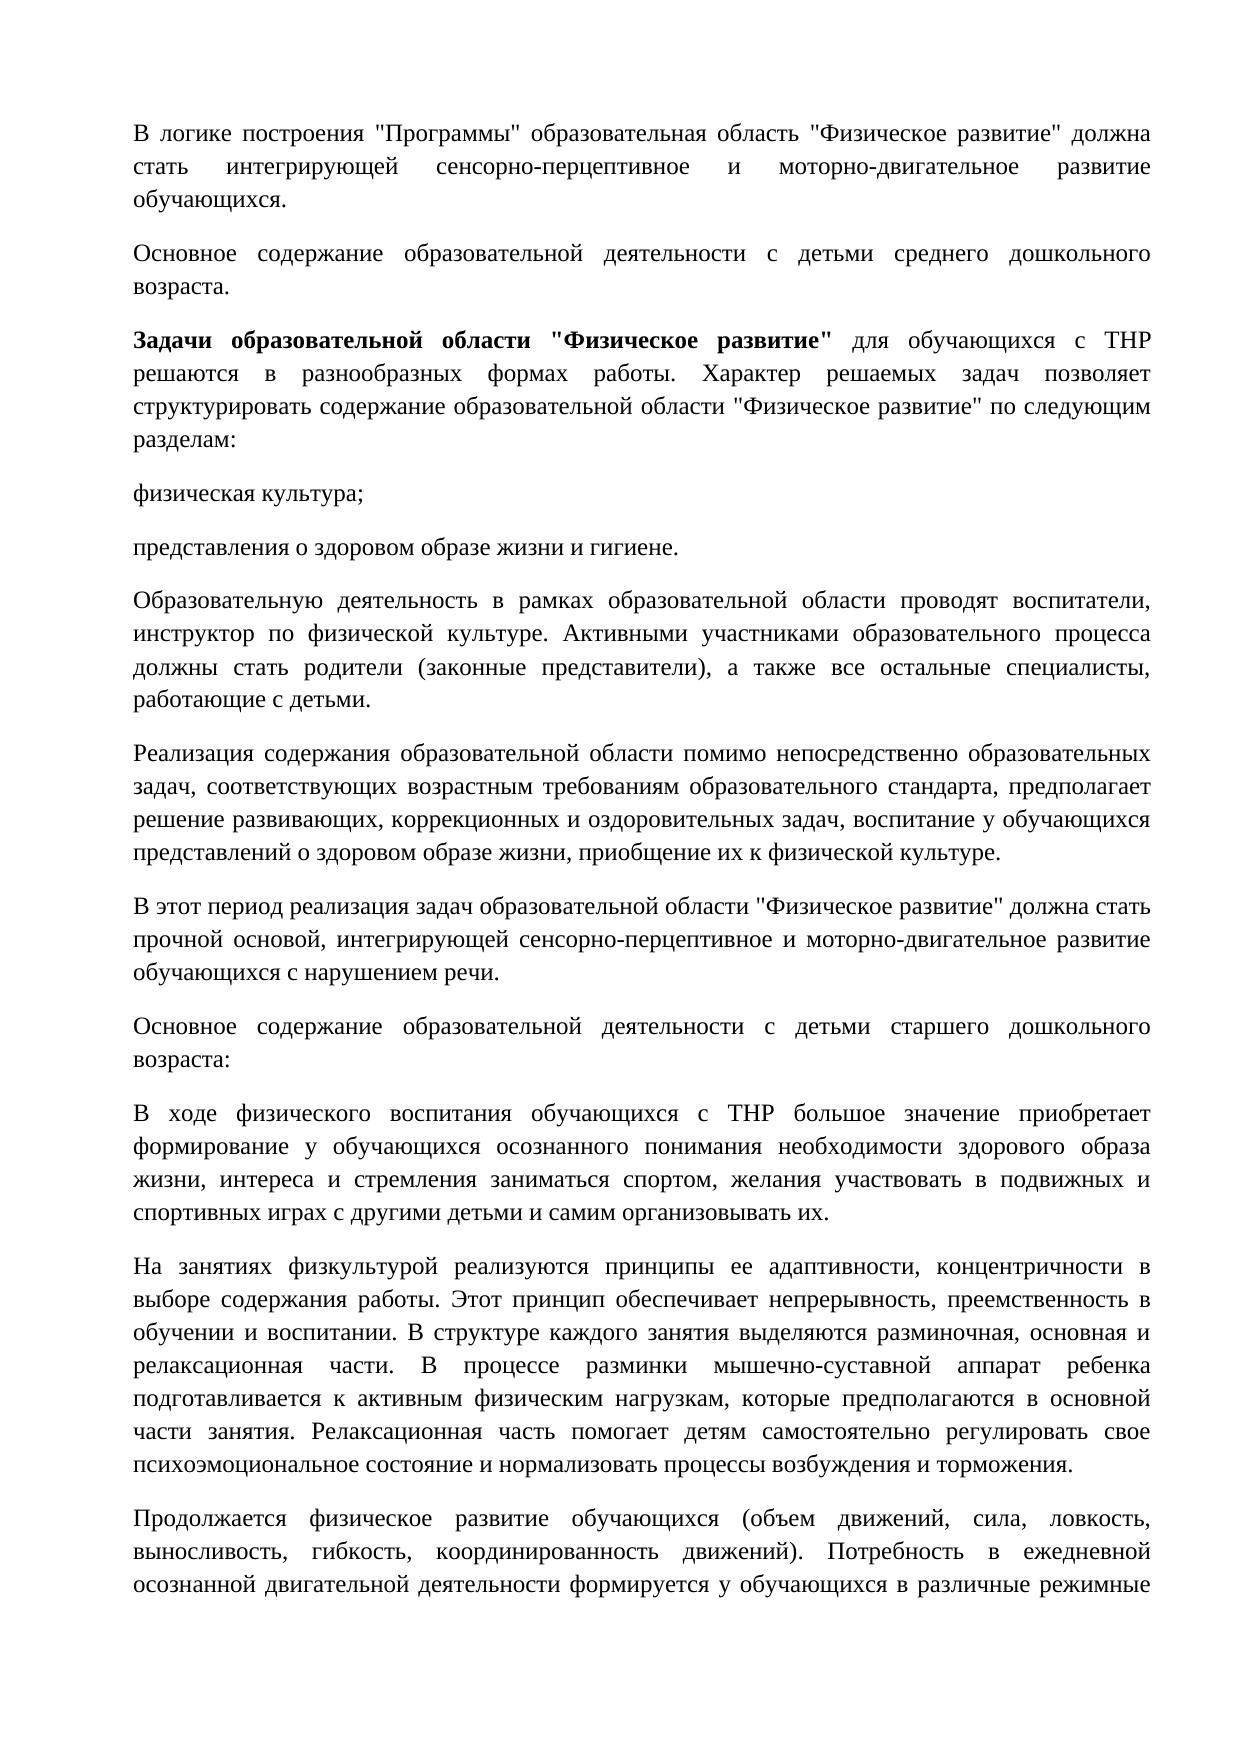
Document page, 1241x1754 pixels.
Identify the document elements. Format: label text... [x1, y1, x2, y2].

text представления о здоровом образе жизни и гигиене. [133, 532, 1152, 560]
text Образовательную деятельность в рамках образовательной области проводят воспитатели, инструктор по физической культуре. Активными участниками образовательного процесса должны стать родители (законные представители), а также все остальные специалисты, работающие с детьми. [133, 586, 1152, 713]
text Основное содержание образовательной деятельности с детьми среднего дошкольного возраста. [133, 238, 1152, 300]
text Задачи образовательной области "Физическое развитие" для обучающихся с ТНР решаются в разнообразных формах работы. Характер решаемых задач позволяет структурировать содержание образовательной области "Физическое развитие" по следующим разделам: [133, 325, 1152, 453]
text Реализация содержания образовательной области помимо непосредственно образовательных задач, соответствующих возрастным требованиям образовательного стандарта, предполагает решение развивающих, коррекционных и оздоровительных задач, воспитание у обучающихся представлений о здоровом образе жизни, приобщение их к физической культуре. [133, 738, 1152, 866]
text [133, 1503, 1152, 1598]
text В ходе физического воспитания обучающихся с ТНР большое значение приобретает формирование у обучающихся осознанного понимания необходимости здорового образа жизни, интереса и стремления заниматься спортом, желания участвовать в подвижных и спортивных играх с другими детьми и самим организовывать их. [133, 1098, 1152, 1226]
text В логике построения "Программы" образовательная область "Физическое развитие" должна стать интегрирующей сенсорно-перцептивное и моторно-двигательное развитие обучающихся. [133, 118, 1152, 213]
text На занятиях физкультурой реализуются принципы ее адаптивности, концентричности в выборе содержания работы. Этот принцип обеспечивает непрерывность, преемственность в обучении и воспитании. В структуре каждого занятия выделяются разминочная, основная и релаксационная части. В процессе разминки мышечно-суставной аппарат ребенка подготавливается к активным физическим нагрузкам, которые предполагаются в основной части занятия. Релаксационная часть помогает детям самостоятельно регулировать свое психоэмоциональное состояние и нормализовать процессы возбуждения и торможения. [133, 1251, 1152, 1478]
text физическая культура; [133, 478, 1152, 507]
text В этот период реализация задач образовательной области "Физическое развитие" должна стать прочной основой, интегрирующей сенсорно-перцептивное и моторно-двигательное развитие обучающихся с нарушением речи. [133, 891, 1152, 986]
text Основное содержание образовательной деятельности с детьми старшего дошкольного возраста: [133, 1011, 1152, 1073]
